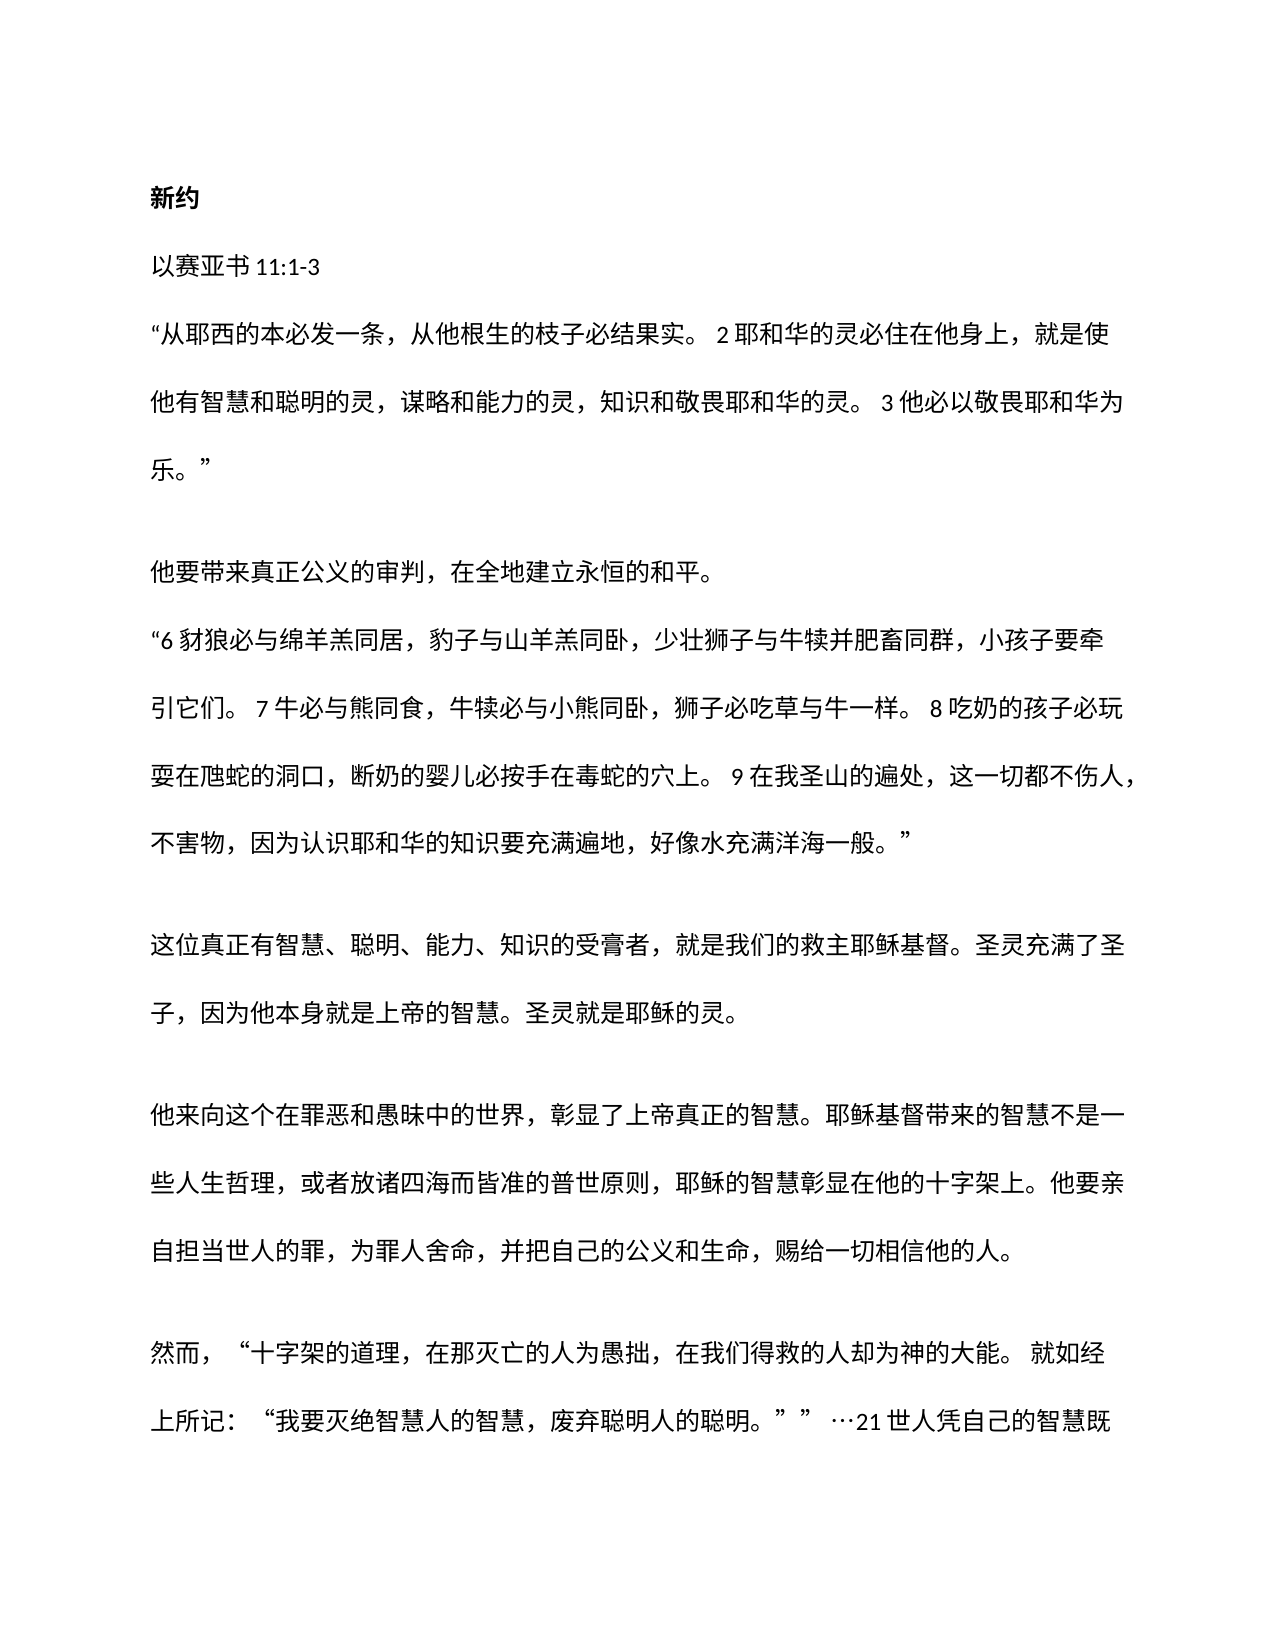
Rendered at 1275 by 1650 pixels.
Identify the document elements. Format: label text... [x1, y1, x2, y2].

text 他来向这个在罪恶和愚昧中的世界，彰显了上帝真正的智慧。耶稣基督带来的智慧不是一些人生哲理，或者放诸四海而皆准的普世原则，耶稣的智慧彰显在他的十字架上。他要亲自担当世人的罪，为罪人舍命，并把自己的公义和生命，赐给一切相信他的人。 [150, 1080, 1125, 1283]
text 这位真正有智慧、聪明、能力、知识的受膏者，就是我们的救主耶稣基督。圣灵充满了圣子，因为他本身就是上帝的智慧。圣灵就是耶稣的灵。 [150, 910, 1125, 1046]
text 以赛亚书11:1-3 [150, 231, 1125, 299]
text 新约 [150, 163, 1125, 231]
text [150, 1317, 1125, 1453]
text 他要带来真正公义的审判，在全地建立永恒的和平。 [150, 536, 1125, 604]
text “从耶西的本必发一条，从他根生的枝子必结果实。 2 耶和华的灵必住在他身上，就是使他有智慧和聪明的灵，谋略和能力的灵，知识和敬畏耶和华的灵。 3 他必以敬畏耶和华为乐。” [150, 299, 1125, 502]
text “6 豺狼必与绵羊羔同居，豹子与山羊羔同卧，少壮狮子与牛犊并肥畜同群，小孩子要牵引它们。 7 牛必与熊同食，牛犊必与小熊同卧，狮子必吃草与牛一样。 8 吃奶的孩子必玩耍在虺蛇的洞口，断奶的婴儿必按手在毒蛇的穴上。 9 在我圣山的遍处，这一切都不伤人，不害物，因为认识耶和华的知识要充满遍地，好像水充满洋海一般。” [150, 604, 1125, 876]
